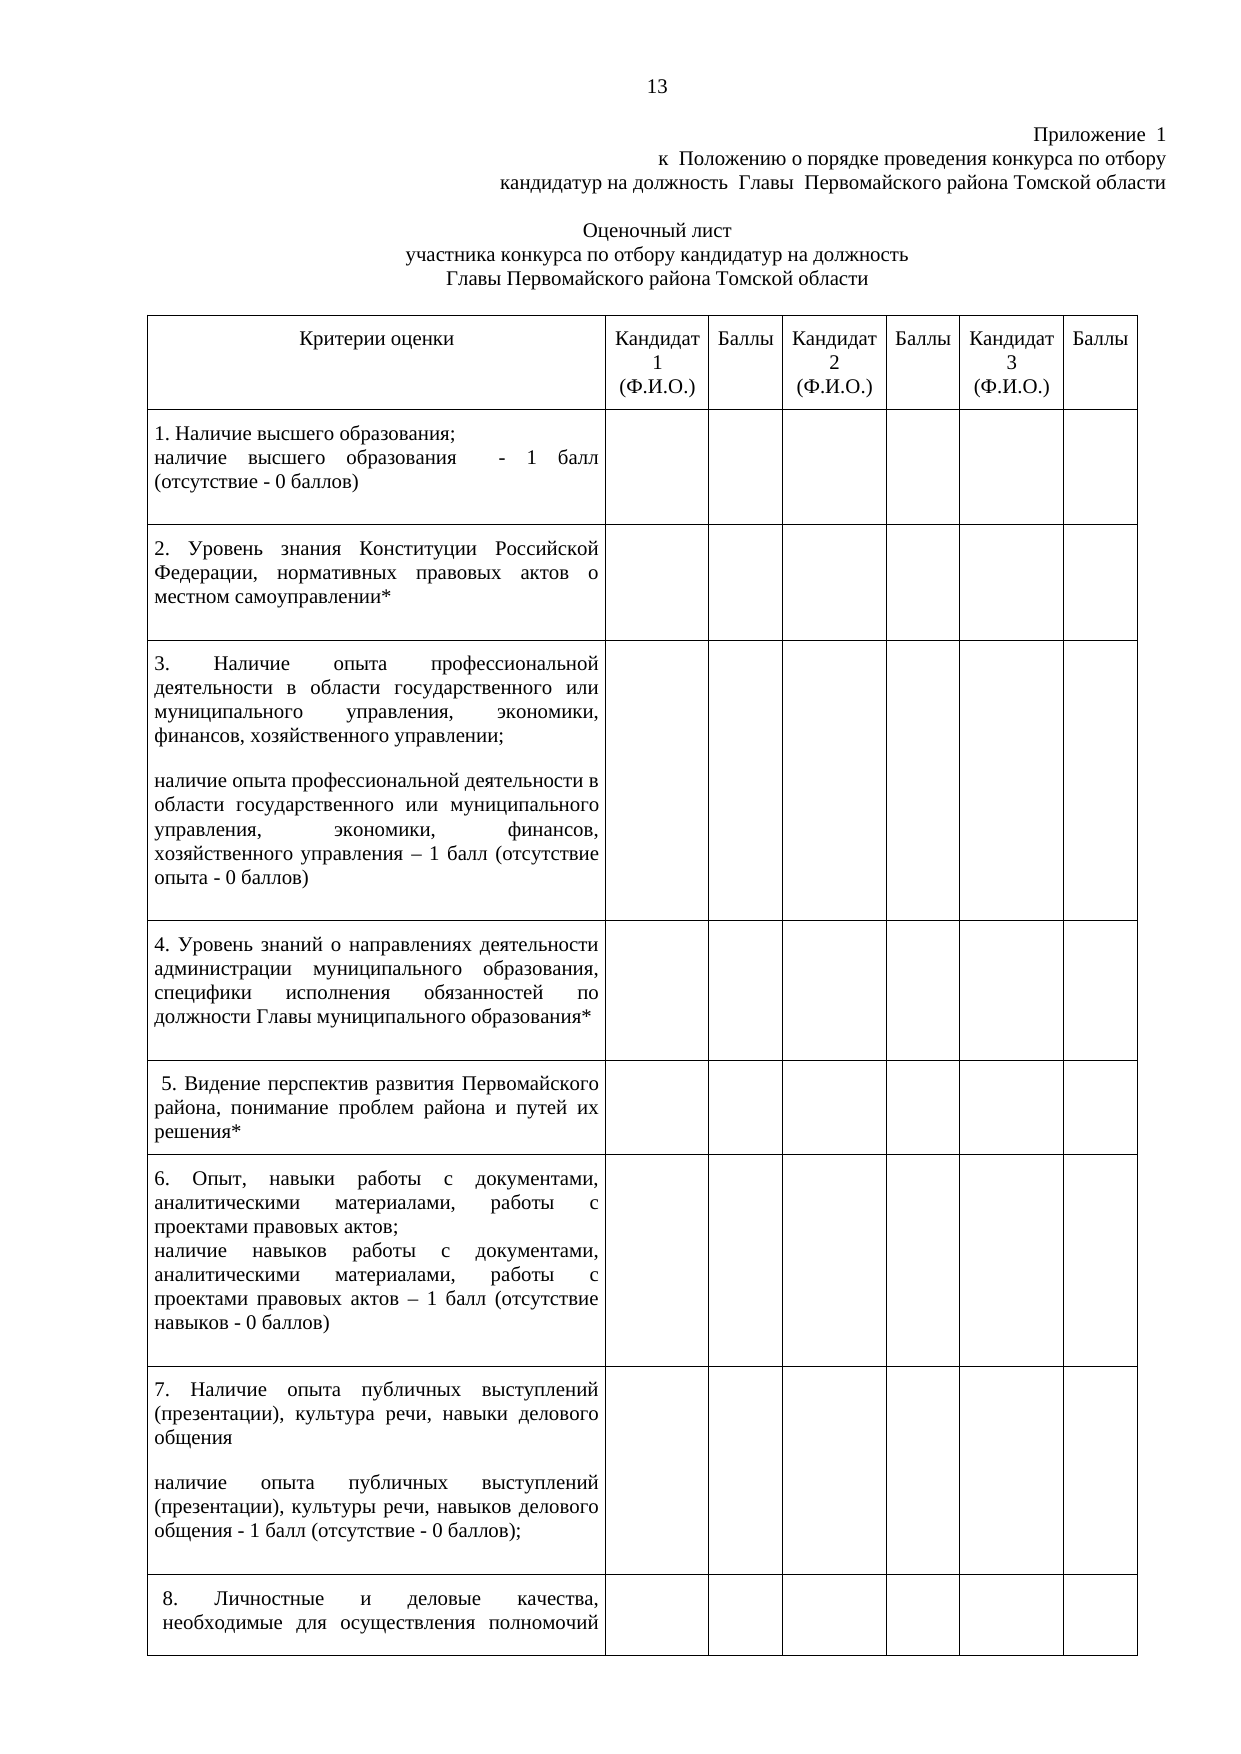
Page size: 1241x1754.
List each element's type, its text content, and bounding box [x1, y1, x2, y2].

table_cell [1064, 1575, 1137, 1655]
text Главы Первомайского района Томской области [148, 266, 1166, 290]
table_cell 2. Уровень знания Конституции Российской Федерации, нормативных правовых актов о местном самоуправлении* [148, 525, 605, 639]
table_header Кандидат 1 (Ф.И.О.) [606, 316, 708, 409]
table_cell [709, 1367, 782, 1574]
table_cell [783, 921, 886, 1059]
table_cell [887, 1155, 959, 1366]
table_cell [709, 410, 782, 524]
table_cell [783, 410, 886, 524]
table_cell [960, 410, 1063, 524]
table_cell [783, 1367, 886, 1574]
text Приложение 1 [148, 122, 1166, 146]
table_cell [960, 641, 1063, 920]
text Оценочный лист [148, 218, 1166, 242]
table_cell [709, 525, 782, 639]
text к Положению о порядке проведения конкурса по отбору [148, 146, 1166, 170]
table_header Критерии оценки [148, 316, 605, 409]
table_cell [960, 1155, 1063, 1366]
table_cell [709, 641, 782, 920]
text участника конкурса по отбору кандидатур на должность [148, 242, 1166, 266]
table_cell [960, 1575, 1063, 1655]
table_cell 3. Наличие опыта профессиональной деятельности в области государственного или муниципального управления, экономики, финансов, хозяйственного управлении; наличие опыта профессиональной деятельности в области государственного или муниципального управления, экономики, финансов, хозяйственного управления – 1 балл (отсутствие опыта - 0 баллов) [148, 641, 605, 920]
table_cell [887, 1575, 959, 1655]
table_cell [887, 410, 959, 524]
table_header Баллы [887, 316, 959, 409]
table_cell [960, 921, 1063, 1059]
table_cell [960, 1367, 1063, 1574]
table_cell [148, 1575, 605, 1655]
table_cell [887, 1367, 959, 1574]
table_cell 6. Опыт, навыки работы с документами, аналитическими материалами, работы с проектами правовых актов; наличие навыков работы с документами, аналитическими материалами, работы с проектами правовых актов – 1 балл (отсутствие навыков - 0 баллов) [148, 1155, 605, 1366]
table_cell 5. Видение перспектив развития Первомайского района, понимание проблем района и путей их решения* [148, 1061, 605, 1154]
table_cell [606, 1061, 708, 1154]
table_cell [1064, 525, 1137, 639]
table_cell [1064, 641, 1137, 920]
table_cell [606, 1367, 708, 1574]
table_cell [887, 1061, 959, 1154]
table_cell [887, 921, 959, 1059]
table_cell 4. Уровень знаний о направлениях деятельности администрации муниципального образования, специфики исполнения обязанностей по должности Главы муниципального образования* [148, 921, 605, 1059]
table_header Кандидат 2 (Ф.И.О.) [783, 316, 886, 409]
table_cell [606, 921, 708, 1059]
table_cell [1064, 1061, 1137, 1154]
table_cell [709, 1575, 782, 1655]
table_cell [783, 641, 886, 920]
table_cell [887, 525, 959, 639]
table_cell [709, 1061, 782, 1154]
table_cell [783, 1575, 886, 1655]
table_cell [960, 525, 1063, 639]
table_header Баллы [1064, 316, 1137, 409]
table_cell 1. Наличие высшего образования; наличие высшего образования - 1 балл (отсутствие - 0 баллов) [148, 410, 605, 524]
table_cell [1064, 921, 1137, 1059]
table_cell 7. Наличие опыта публичных выступлений (презентации), культура речи, навыки делового общения наличие опыта публичных выступлений (презентации), культуры речи, навыков делового общения - 1 балл (отсутствие - 0 баллов); [148, 1367, 605, 1574]
table_cell [783, 1061, 886, 1154]
table_cell [887, 641, 959, 920]
table_cell [783, 525, 886, 639]
table_cell [606, 641, 708, 920]
text кандидатур на должность Главы Первомайского района Томской области [148, 170, 1166, 194]
table_cell [1064, 410, 1137, 524]
table_header Кандидат 3 (Ф.И.О.) [960, 316, 1063, 409]
table_cell [606, 1155, 708, 1366]
table_cell [709, 1155, 782, 1366]
table_cell [606, 410, 708, 524]
table_cell [1064, 1367, 1137, 1574]
table_cell [1064, 1155, 1137, 1366]
table_cell [960, 1061, 1063, 1154]
table_cell [783, 1155, 886, 1366]
table_cell [606, 525, 708, 639]
table_cell [709, 921, 782, 1059]
table_cell [606, 1575, 708, 1655]
table_header Баллы [709, 316, 782, 409]
